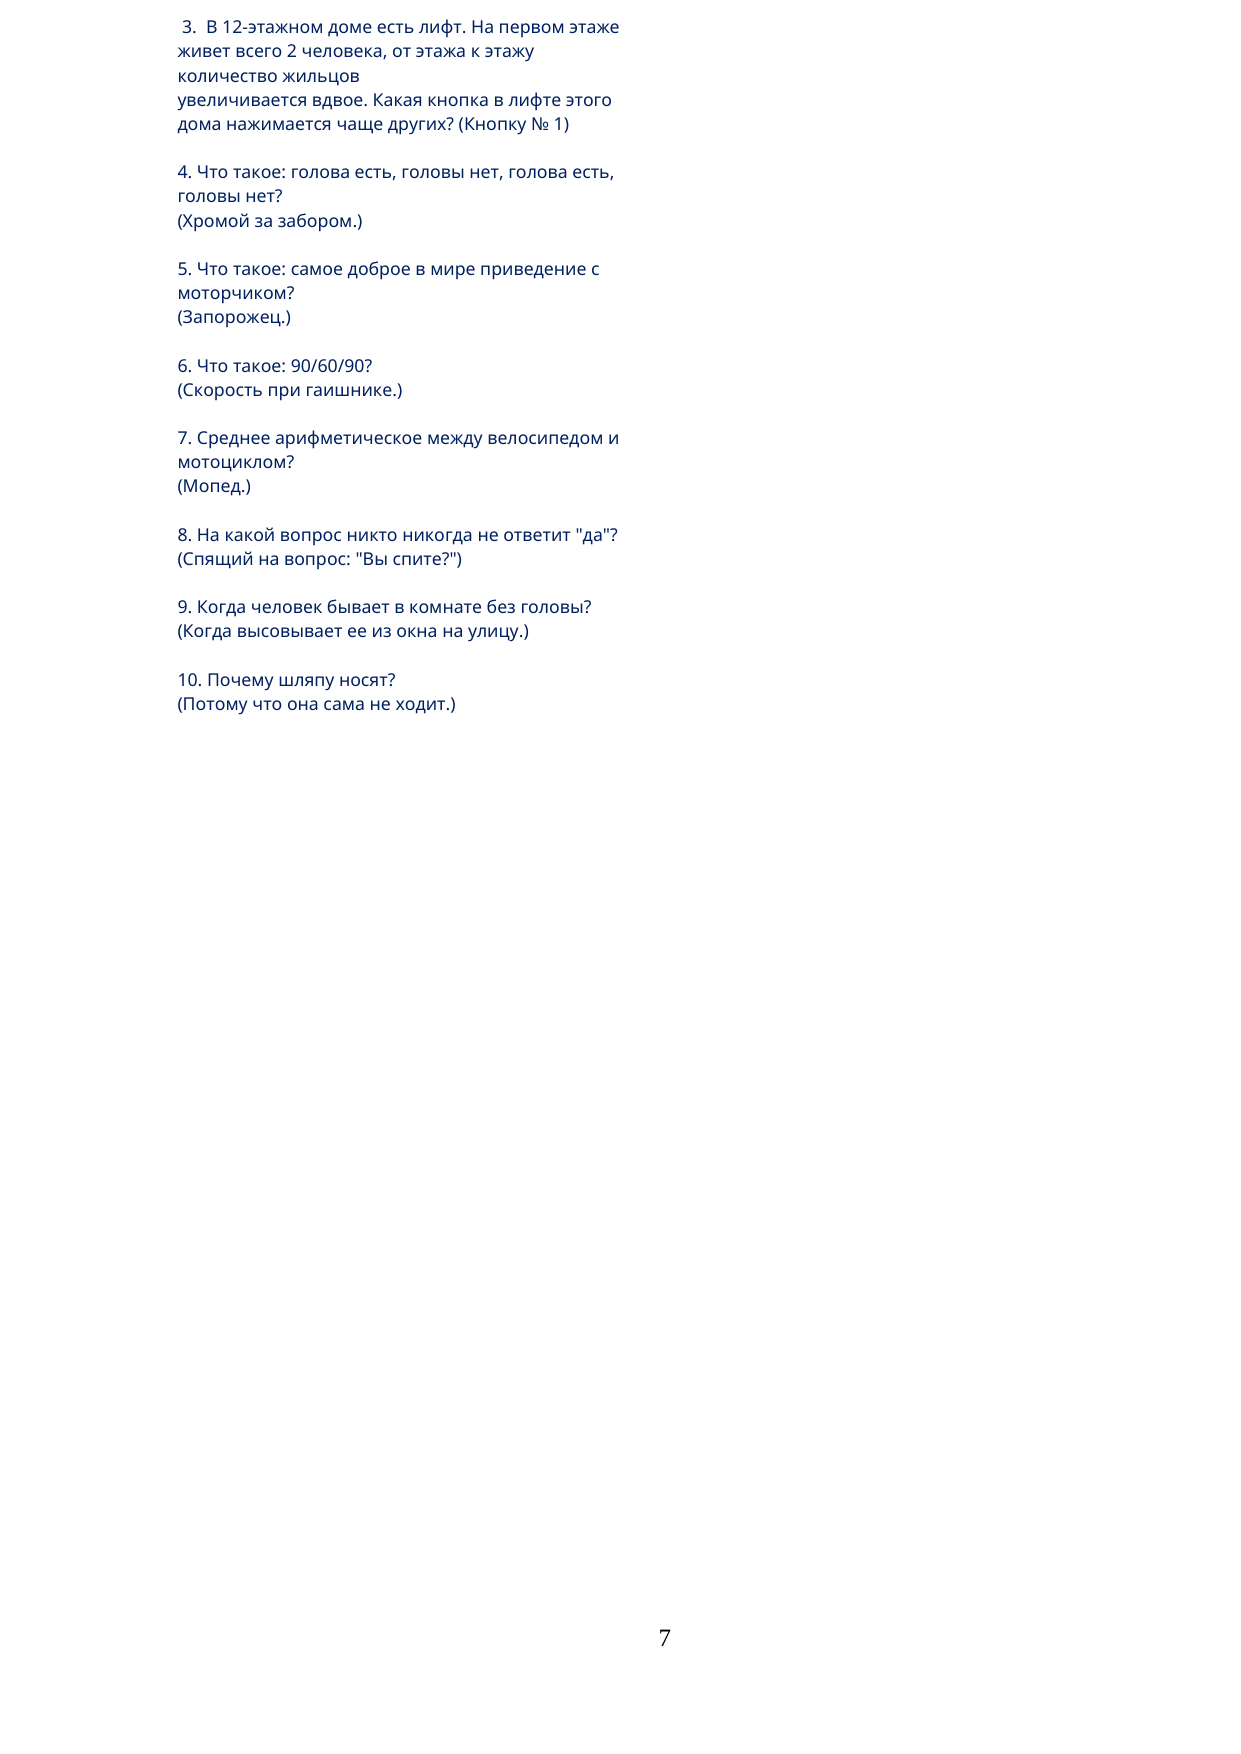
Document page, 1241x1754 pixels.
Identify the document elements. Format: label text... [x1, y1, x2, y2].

text 3. В 12-этажном доме есть лифт. На первом этаже живет всего 2 человека, от этажа к этажу количество жильцов [177, 15, 627, 87]
text 5. Что такое: самое доброе в мире приведение с моторчиком? (Запорожец.) [177, 256, 627, 329]
text 10. Почему шляпу носят? (Потому что она сама не ходит.) [177, 667, 627, 716]
text 9. Когда человек бывает в комнате без головы? (Когда высовывает ее из окна на улицу.) [177, 595, 627, 643]
text 6. Что такое: 90/60/90? (Скорость при гаишнике.) [177, 353, 627, 401]
text 7. Среднее арифметическое между велосипедом и мотоциклом? (Мопед.) [177, 426, 627, 498]
text увеличивается вдвое. Какая кнопка в лифте этого дома нажимается чаще других? (Кнопку № 1) [177, 87, 627, 136]
text 8. На какой вопрос никто никогда не ответит "да"? (Спящий на вопрос: "Вы спите?") [177, 522, 627, 571]
text 4. Что такое: голова есть, головы нет, голова есть, головы нет? (Хромой за забором.) [177, 160, 627, 232]
